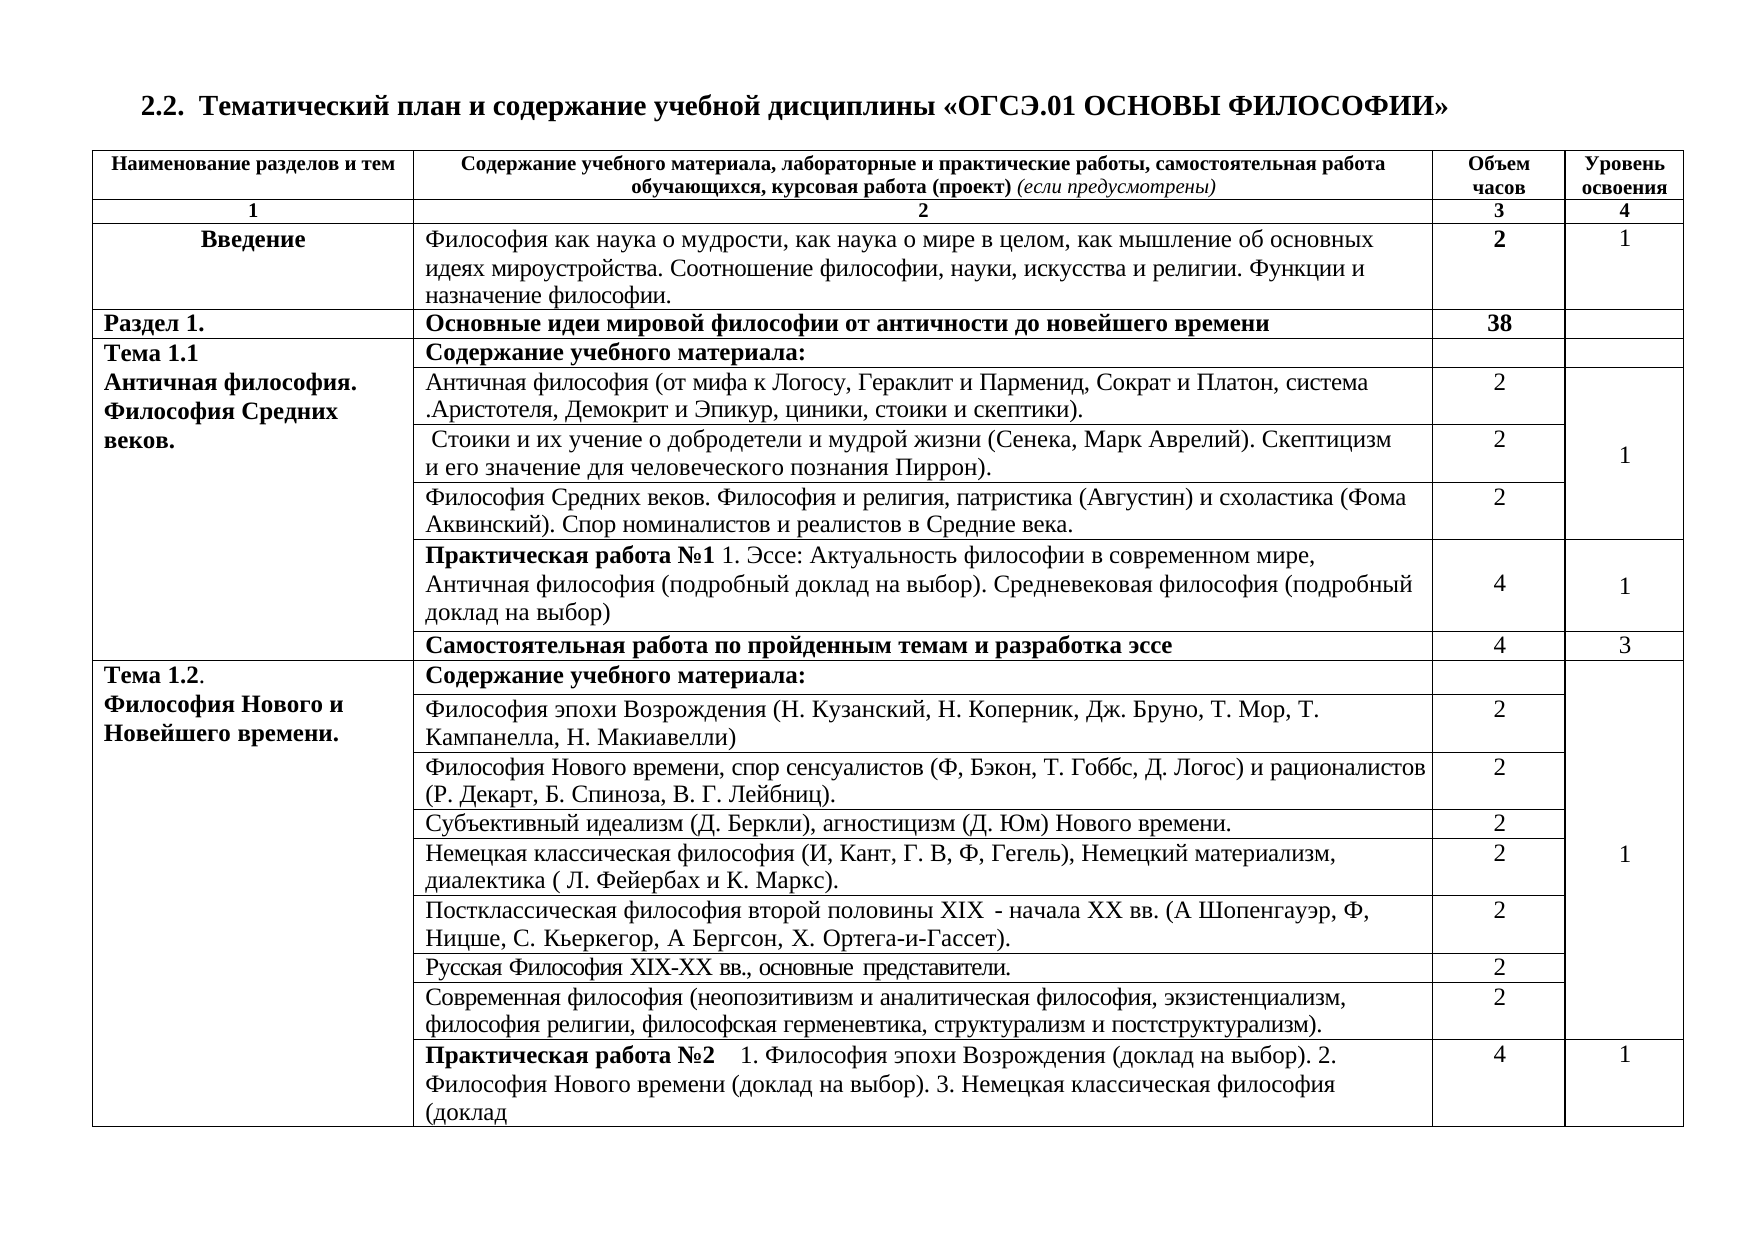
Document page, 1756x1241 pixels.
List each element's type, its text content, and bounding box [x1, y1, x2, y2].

table_header Содержание учебного материала, лабораторные и практические работы, самостоятельная работа обучающихся, курсовая работа (проект) (если предусмотрены) [414, 151, 1432, 199]
table_cell 4 [1433, 632, 1564, 660]
subtitle Тематический план и содержание учебной дисциплины «ОГСЭ.01 ОСНОВЫ ФИЛОСОФИИ» [141, 88, 1697, 121]
table_cell 1 [1566, 224, 1683, 309]
table_cell 1 [1566, 661, 1683, 1039]
table_cell Философия эпохи Возрождения (Н. Кузанский, Н. Коперник, Дж. Бруно, Т. Мор, Т. Кампанелла, Н. Макиавелли) [414, 695, 1432, 752]
table_cell 2 [1433, 224, 1564, 309]
table_cell Раздел 1. [93, 310, 413, 338]
table_cell Философия как наука о мудрости, как наука о мире в целом, как мышление об основных идеях мироустройства. Соотношение философии, науки, искусства и религии. Функции и назначение философии. [414, 224, 1432, 309]
table_cell Русская Философия XIX-XХ вв., основные представители. [414, 954, 1432, 982]
table_cell 4 [1566, 200, 1683, 223]
table_cell 2 [1433, 839, 1564, 895]
table_cell 2 [1433, 810, 1564, 838]
table_cell Субъективный идеализм (Д. Беркли), агностицизм (Д. Юм) Нового времени. [414, 810, 1432, 838]
table_cell 2 [1433, 425, 1564, 482]
table_cell Современная философия (неопозитивизм и аналитическая философия, экзистенциализм, философия религии, философская герменевтика, структурализм и постструктурализм). [414, 983, 1432, 1039]
table_cell [1566, 310, 1683, 338]
table_cell 38 [1433, 310, 1564, 338]
table_cell 2 [1433, 896, 1564, 953]
table_cell Философия Средних веков. Философия и религия, патристика (Августин) и схоластика (Фома Аквинский). Спор номиналистов и реалистов в Средние века. [414, 483, 1432, 539]
table_cell 4 [1433, 540, 1564, 631]
table_header Наименование разделов и тем [93, 151, 413, 199]
table_cell Содержание учебного материала: [414, 339, 1432, 367]
table_header Уровень освоения [1566, 151, 1683, 199]
table_cell Немецкая классическая философия (И, Кант, Г. В, Ф, Гегель), Немецкий материализм, диалектика ( Л. Фейербах и К. Маркс). [414, 839, 1432, 895]
table_cell 2 [1433, 983, 1564, 1039]
table_cell Содержание учебного материала: [414, 661, 1432, 694]
table_cell 2 [1433, 695, 1564, 752]
table_cell Стоики и их учение о добродетели и мудрой жизни (Сенека, Марк Аврелий). Скептицизм и его значение для человеческого познания Пиррон). [414, 425, 1432, 482]
table_cell [1566, 339, 1683, 367]
table_cell 1 [1566, 540, 1683, 631]
table_cell 1 [1566, 1040, 1683, 1126]
table_cell 2 [1433, 753, 1564, 809]
table_cell 1 [93, 200, 413, 223]
table_cell Практическая работа №2 1. Философия эпохи Возрождения (доклад на выбор). 2. Философия Нового времени (доклад на выбор). 3. Немецкая классическая философия (доклад [414, 1040, 1432, 1126]
table_cell [1433, 339, 1564, 367]
table_cell 4 [1433, 1040, 1564, 1126]
table_cell Основные идеи мировой философии от античности до новейшего времени [414, 310, 1432, 338]
table_cell Тема 1.1 Античная философия. Философия Средних веков. [93, 339, 413, 660]
table_cell Тема 1.2. Философия Нового и Новейшего времени. [93, 661, 413, 1126]
table_header Объем часов [1433, 151, 1564, 199]
table_cell 1 [1566, 368, 1683, 539]
table_cell 2 [1433, 368, 1564, 424]
table_cell Постклассическая философия второй половины ХIХ - начала XX вв. (А Шопенгауэр, Ф, Ницше, С. Кьеркегор, А Бергсон, Х. Ортега-и-Гассет). [414, 896, 1432, 953]
table_cell Философия Нового времени, спор сенсуалистов (Ф, Бэкон, Т. Гоббс, Д. Логос) и рационалистов (Р. Декарт, Б. Спиноза, В. Г. Лейбниц). [414, 753, 1432, 809]
table_cell 2 [1433, 954, 1564, 982]
table_cell [1433, 661, 1564, 694]
table_cell 2 [1433, 483, 1564, 539]
table_cell Введение [93, 224, 413, 309]
table_cell 2 [414, 200, 1432, 223]
table_cell 3 [1566, 632, 1683, 660]
table_cell 3 [1433, 200, 1564, 223]
table_cell Самостоятельная работа по пройденным темам и разработка эссе [414, 632, 1432, 660]
table_cell Античная философия (от мифа к Логосу, Гераклит и Парменид, Сократ и Платон, система .Аристотеля, Демокрит и Эпикур, циники, стоики и скептики). [414, 368, 1432, 424]
table_cell Практическая работа №1 1. Эссе: Актуальность философии в современном мире, Античная философия (подробный доклад на выбор). Средневековая философия (подробный доклад на выбор) [414, 540, 1432, 631]
